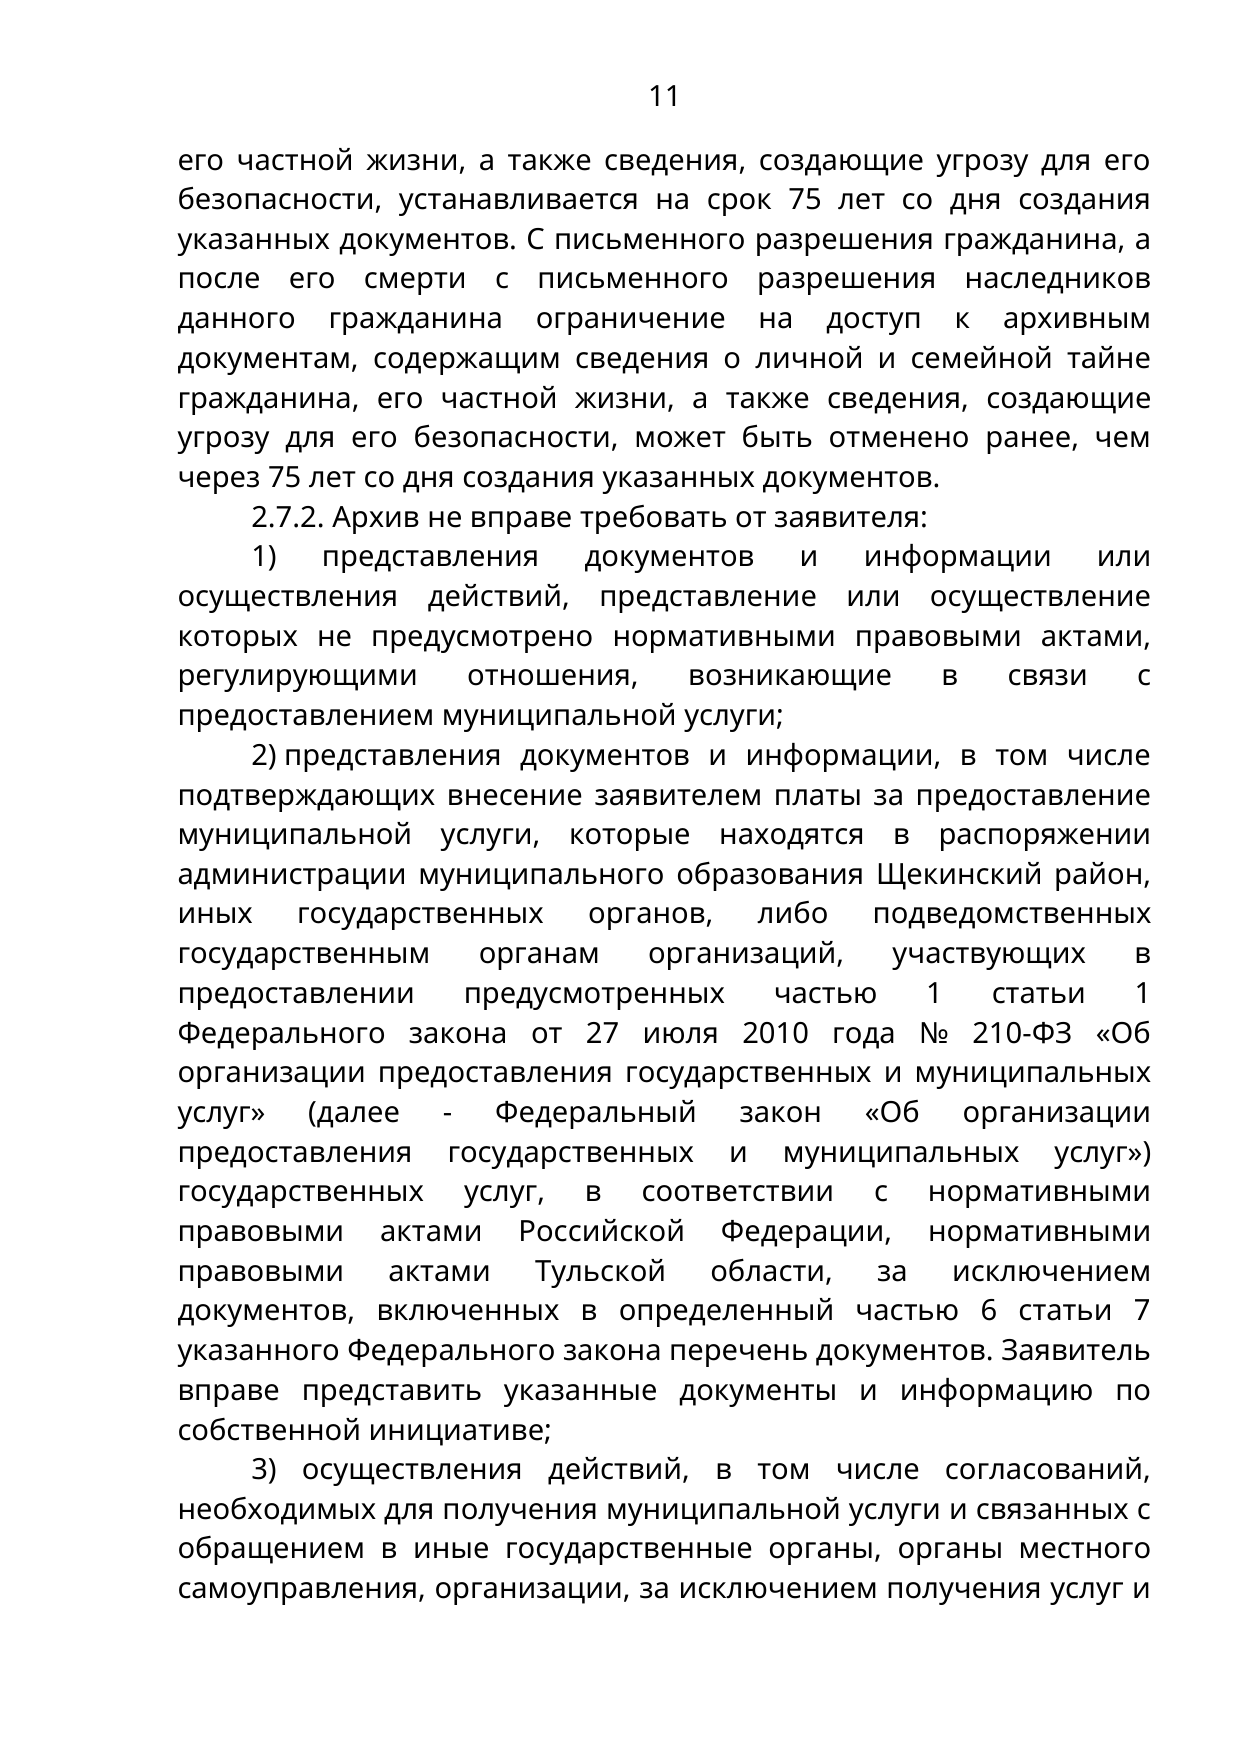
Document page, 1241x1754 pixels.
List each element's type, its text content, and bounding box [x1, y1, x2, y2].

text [177, 1448, 1152, 1607]
text 2) представления документов и информации, в том числе подтверждающих внесение заявителем платы за предоставление муниципальной услуги, которые находятся в распоряжении администрации муниципального образования Щекинский район, иных государственных органов, либо подведомственных государственным органам организаций, участвующих в предоставлении предусмотренных частью 1 статьи 1 Федерального закона от 27 июля 2010 года № 210-ФЗ «Об организации предоставления государственных и муниципальных услуг» (далее - Федеральный закон «Об организации предоставления государственных и муниципальных услуг») государственных услуг, в соответствии с нормативными правовыми актами Российской Федерации, нормативными правовыми актами Тульской области, за исключением документов, включенных в определенный частью 6 статьи 7 указанного Федерального закона перечень документов. Заявитель вправе представить указанные документы и информацию по собственной инициативе; [177, 734, 1152, 1448]
text 1) представления документов и информации или осуществления действий, представление или осуществление которых не предусмотрено нормативными правовыми актами, регулирующими отношения, возникающие в связи с предоставлением муниципальной услуги; [177, 536, 1152, 734]
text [177, 139, 1152, 496]
text 2.7.2. Архив не вправе требовать от заявителя: [177, 496, 1152, 536]
